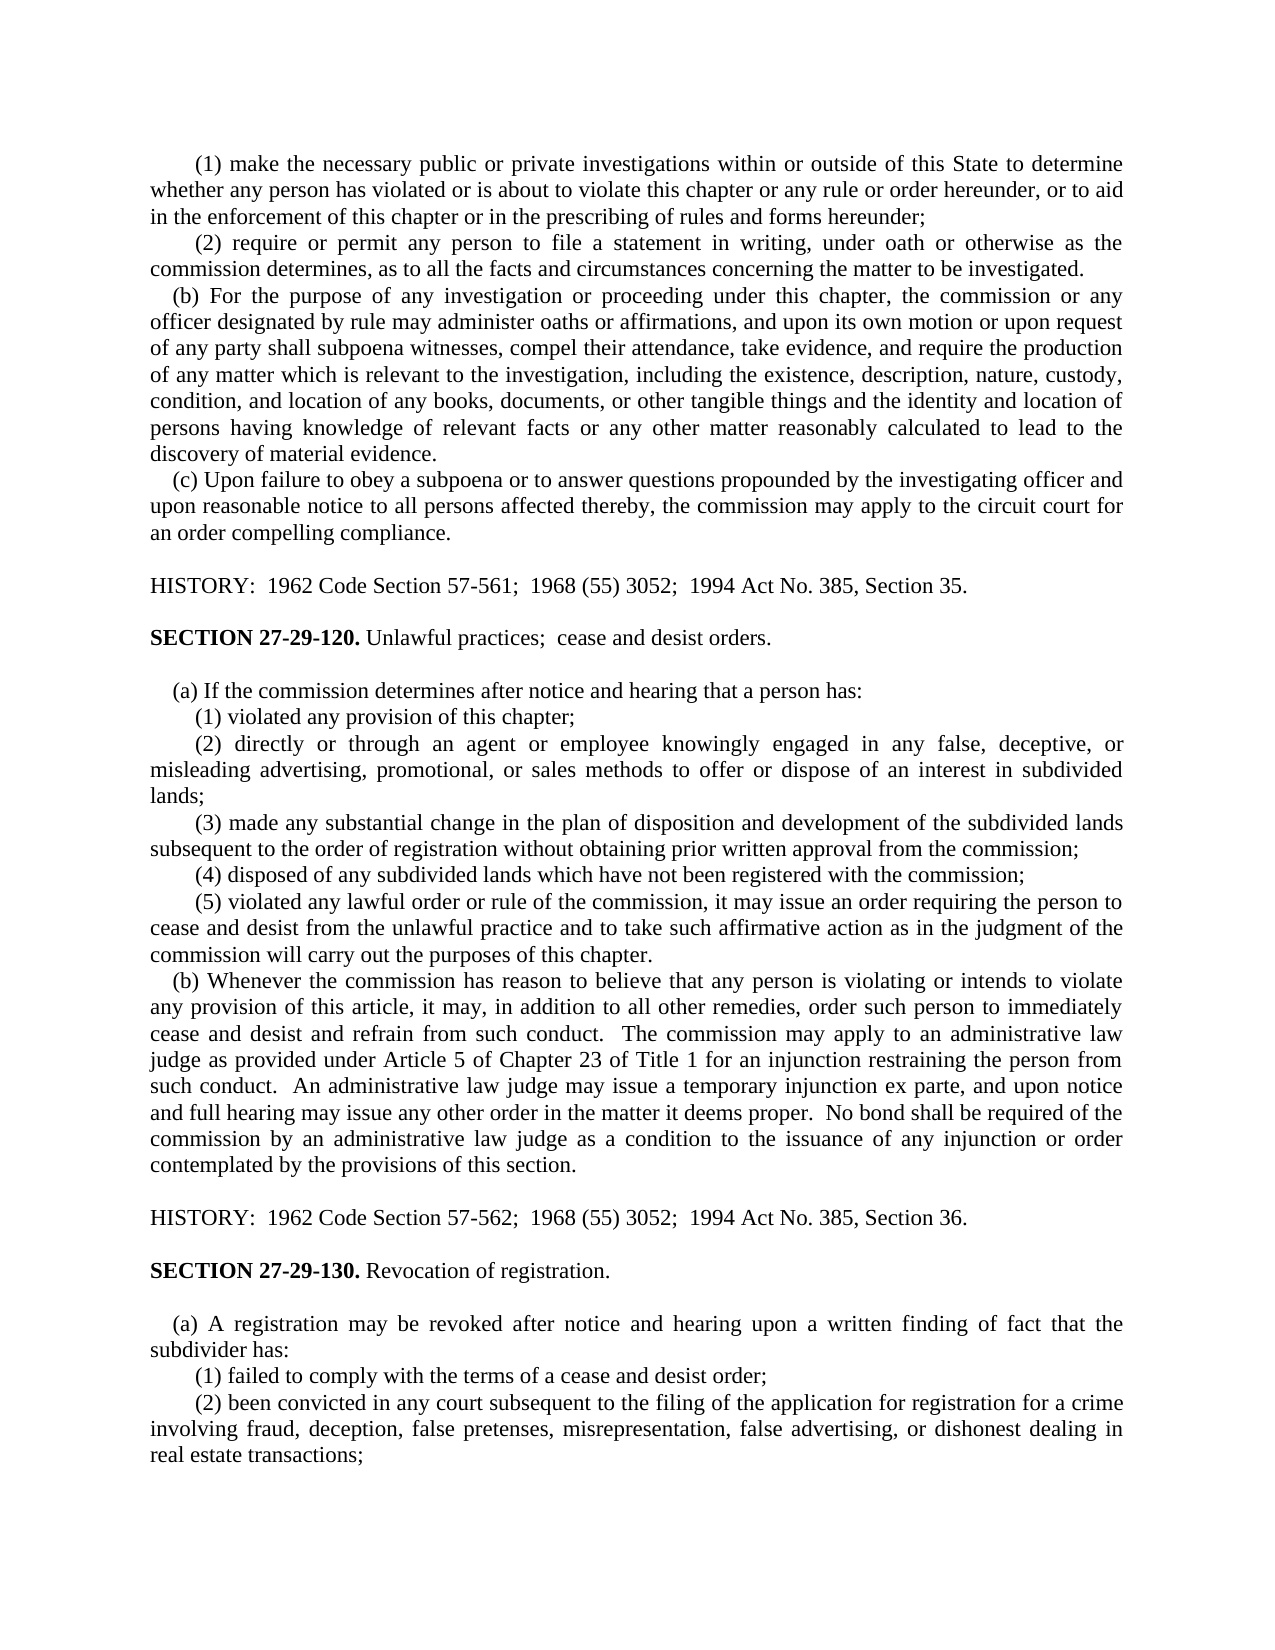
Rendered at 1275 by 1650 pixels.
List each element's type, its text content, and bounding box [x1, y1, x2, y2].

text SECTION 27-29-120. Unlawful practices; cease and desist orders. [150, 624, 1125, 651]
text HISTORY: 1962 Code Section 57-561; 1968 (55) 3052; 1994 Act No. 385, Section 35. [150, 572, 1125, 598]
text (b) Whenever the commission has reason to believe that any person is violating or intends to violate any provision of this article, it may, in addition to all other remedies, order such person to immediately cease and desist and refrain from such conduct. The commission may apply to an administrative law judge as provided under Article 5 of Chapter 23 of Title 1 for an injunction restraining the person from such conduct. An administrative law judge may issue a temporary injunction ex parte, and upon notice and full hearing may issue any other order in the matter it deems proper. No bond shall be required of the commission by an administrative law judge as a condition to the issuance of any injunction or order contemplated by the provisions of this section. [150, 967, 1125, 1178]
text (c) Upon failure to obey a subpoena or to answer questions propounded by the investigating officer and upon reasonable notice to all persons affected thereby, the commission may apply to the circuit court for an order compelling compliance. [150, 466, 1125, 545]
text (b) For the purpose of any investigation or proceeding under this chapter, the commission or any officer designated by rule may administer oaths or affirmations, and upon its own motion or upon request of any party shall subpoena witnesses, compel their attendance, take evidence, and require the production of any matter which is relevant to the investigation, including the existence, description, nature, custody, condition, and location of any books, documents, or other tangible things and the identity and location of persons having knowledge of relevant facts or any other matter reasonably calculated to lead to the discovery of material evidence. [150, 282, 1125, 466]
text (a) If the commission determines after notice and hearing that a person has: [150, 677, 1125, 703]
text (3) made any substantial change in the plan of disposition and development of the subdivided lands subsequent to the order of registration without obtaining prior written approval from the commission; [150, 809, 1125, 862]
text (1) failed to comply with the terms of a cease and desist order; [150, 1362, 1125, 1389]
text (4) disposed of any subdivided lands which have not been registered with the commission; [150, 862, 1125, 888]
text SECTION 27-29-130. Revocation of registration. [150, 1257, 1125, 1283]
text (5) violated any lawful order or rule of the commission, it may issue an order requiring the person to cease and desist from the unlawful practice and to take such affirmative action as in the judgment of the commission will carry out the purposes of this chapter. [150, 888, 1125, 967]
text HISTORY: 1962 Code Section 57-562; 1968 (55) 3052; 1994 Act No. 385, Section 36. [150, 1204, 1125, 1231]
text (a) A registration may be revoked after notice and hearing upon a written finding of fact that the subdivider has: [150, 1309, 1125, 1362]
text (2) been convicted in any court subsequent to the filing of the application for registration for a crime involving fraud, deception, false pretenses, misrepresentation, false advertising, or dishonest dealing in real estate transactions; [150, 1389, 1125, 1468]
text (2) directly or through an agent or employee knowingly engaged in any false, deceptive, or misleading advertising, promotional, or sales methods to offer or dispose of an interest in subdivided lands; [150, 730, 1125, 809]
text (2) require or permit any person to file a statement in writing, under oath or otherwise as the commission determines, as to all the facts and circumstances concerning the matter to be investigated. [150, 229, 1125, 282]
text (1) violated any provision of this chapter; [150, 703, 1125, 730]
text (1) make the necessary public or private investigations within or outside of this State to determine whether any person has violated or is about to violate this chapter or any rule or order hereunder, or to aid in the enforcement of this chapter or in the prescribing of rules and forms hereunder; [150, 150, 1125, 229]
